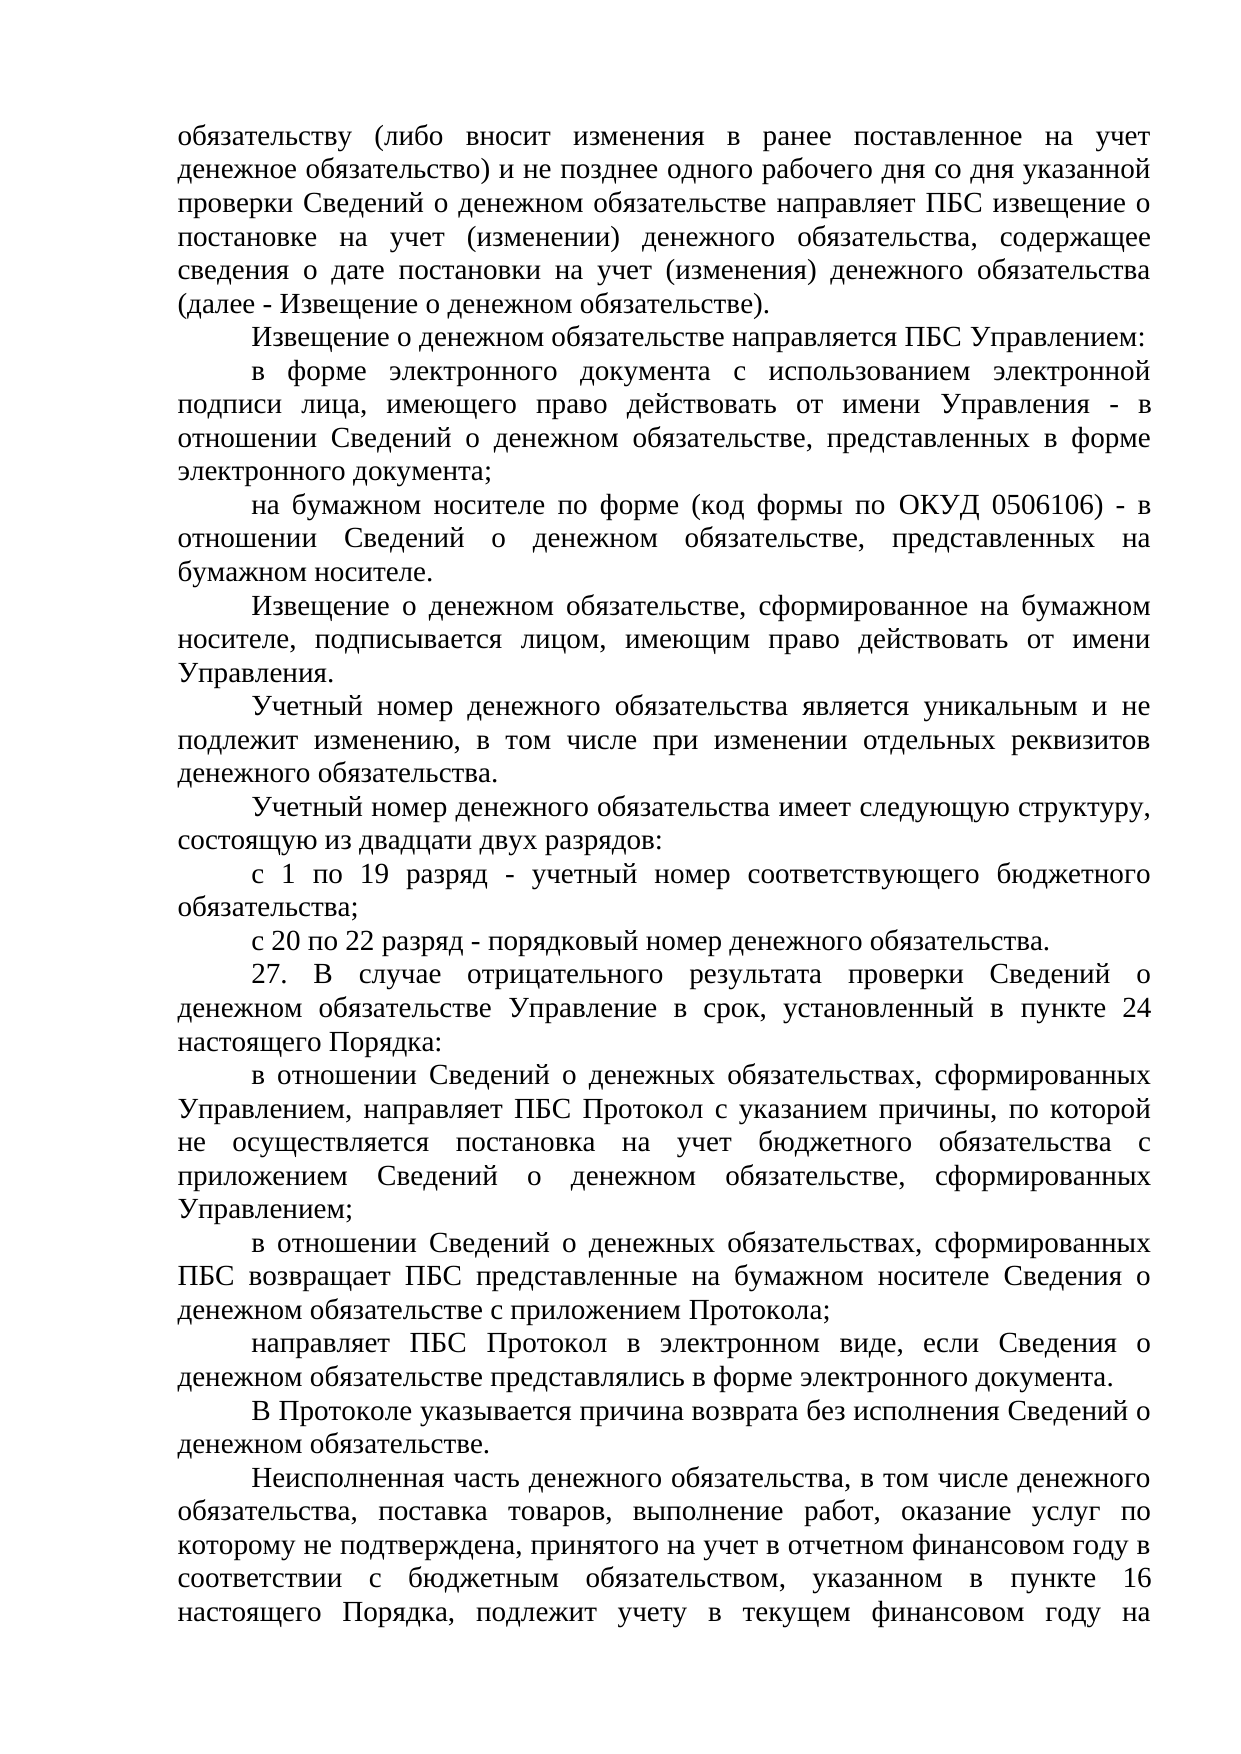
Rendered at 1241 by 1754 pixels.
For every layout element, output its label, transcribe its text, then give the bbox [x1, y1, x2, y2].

text Учетный номер денежного обязательства является уникальным и не подлежит изменению, в том числе при изменении отдельных реквизитов денежного обязательства. [177, 688, 1152, 789]
text 27. В случае отрицательного результата проверки Сведений о денежном обязательстве Управление в срок, установленный в пункте 24 настоящего Порядка: [177, 957, 1152, 1057]
text в отношении Сведений о денежных обязательствах, сформированных ПБС возвращает ПБС представленные на бумажном носителе Сведения о денежном обязательстве с приложением Протокола; [177, 1225, 1152, 1326]
text с 1 по 19 разряд - учетный номер соответствующего бюджетного обязательства; [177, 856, 1152, 923]
text с 20 по 22 разряд - порядковый номер денежного обязательства. [177, 923, 1152, 957]
text Извещение о денежном обязательстве, сформированное на бумажном носителе, подписывается лицом, имеющим право действовать от имени Управления. [177, 588, 1152, 688]
text на бумажном носителе по форме (код формы по ОКУД 0506106) - в отношении Сведений о денежном обязательстве, представленных на бумажном носителе. [177, 487, 1152, 588]
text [177, 118, 1152, 319]
text В Протоколе указывается причина возврата без исполнения Сведений о денежном обязательстве. [177, 1393, 1152, 1460]
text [177, 1460, 1152, 1627]
text в отношении Сведений о денежных обязательствах, сформированных Управлением, направляет ПБС Протокол с указанием причины, по которой не осуществляется постановка на учет бюджетного обязательства с приложением Сведений о денежном обязательстве, сформированных Управлением; [177, 1057, 1152, 1225]
text Учетный номер денежного обязательства имеет следующую структуру, состоящую из двадцати двух разрядов: [177, 789, 1152, 856]
text Извещение о денежном обязательстве направляется ПБС Управлением: [177, 319, 1152, 353]
text в форме электронного документа с использованием электронной подписи лица, имеющего право действовать от имени Управления - в отношении Сведений о денежном обязательстве, представленных в форме электронного документа; [177, 353, 1152, 487]
text направляет ПБС Протокол в электронном виде, если Сведения о денежном обязательстве представлялись в форме электронного документа. [177, 1326, 1152, 1393]
